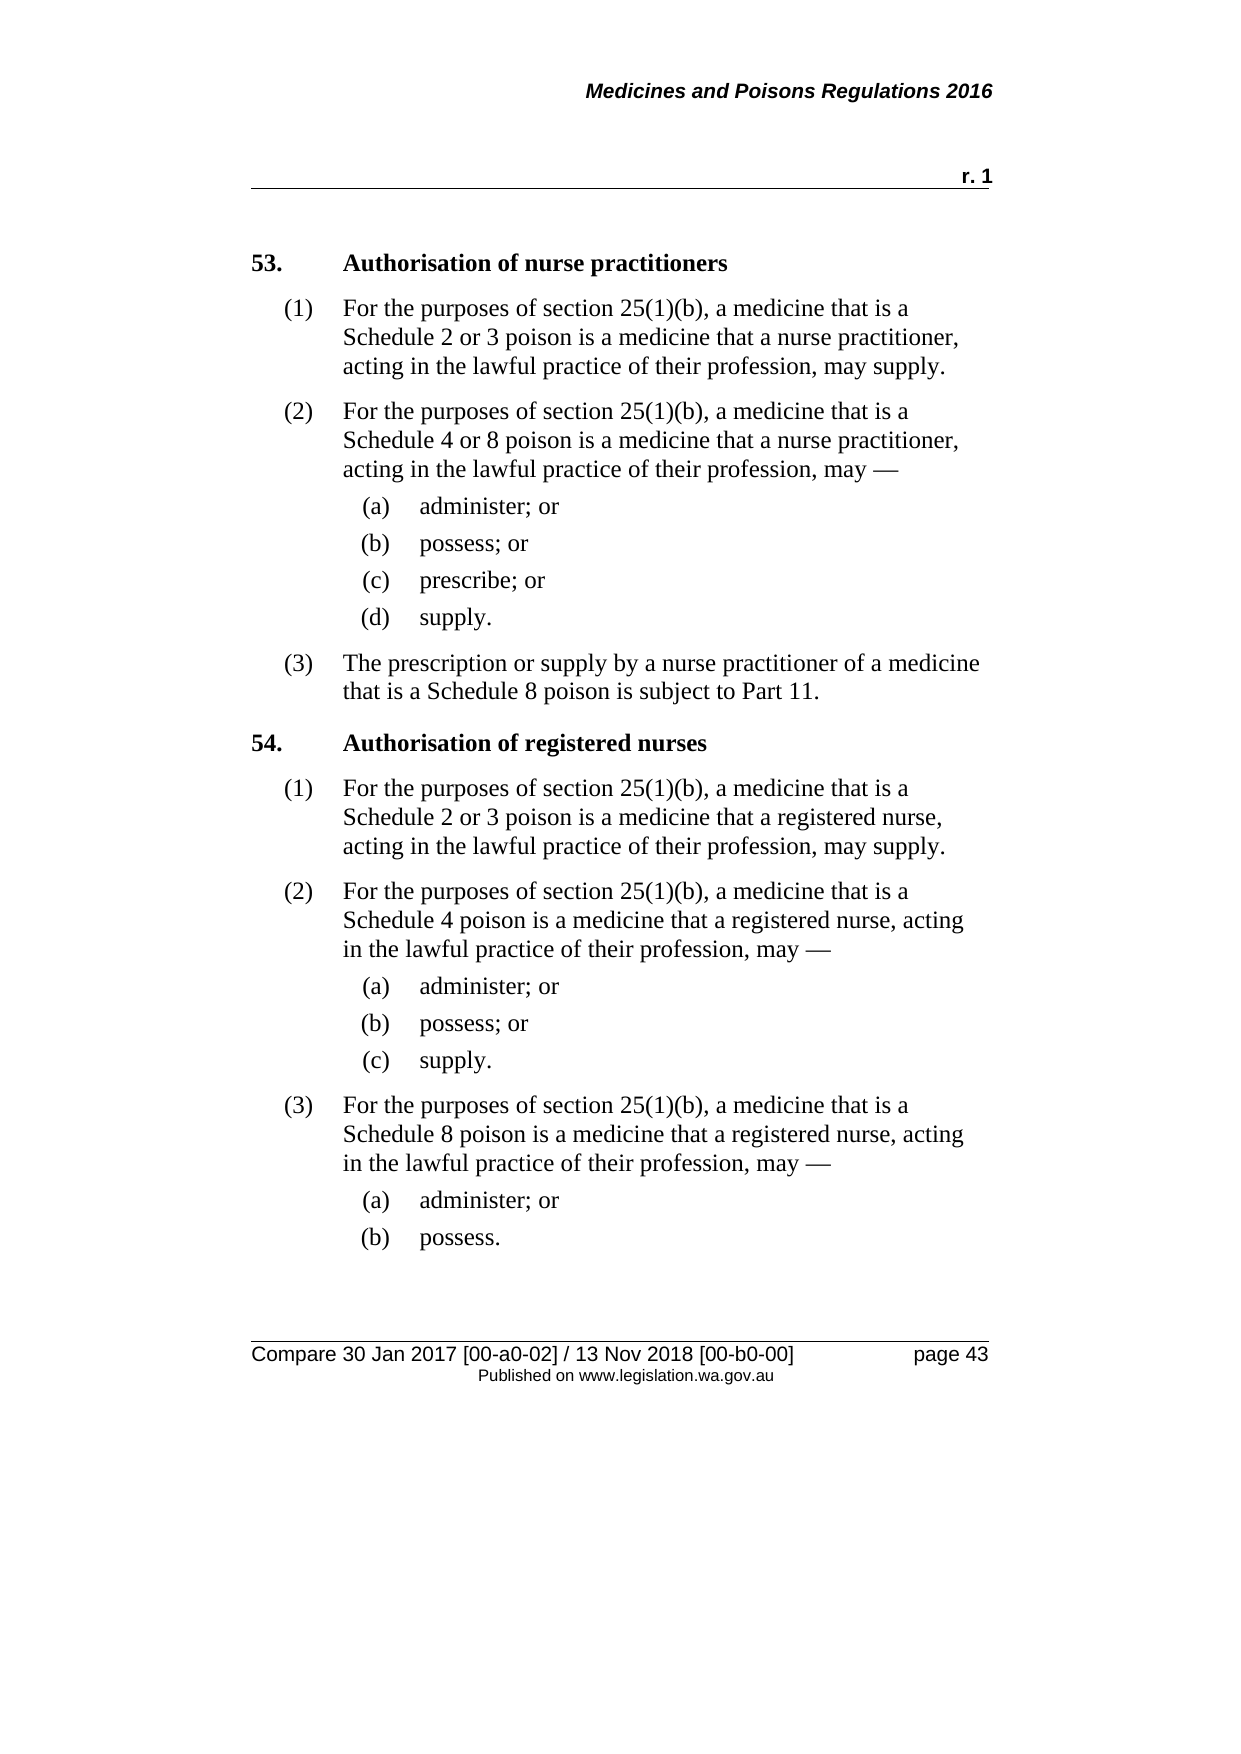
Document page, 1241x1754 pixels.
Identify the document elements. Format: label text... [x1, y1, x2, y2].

text (b) possess; or [251, 528, 989, 557]
subtitle 54. Authorisation of registered nurses [251, 728, 989, 757]
text (b) possess; or [251, 1008, 989, 1037]
text (d) supply. [251, 602, 989, 631]
text (2) For the purposes of section 25(1)(b), a medicine that is a Schedule 4 poison is a medicine that a registered nurse, acting in the lawful practice of their profession, may — [251, 876, 989, 963]
text (1) For the purposes of section 25(1)(b), a medicine that is a Schedule 2 or 3 poison is a medicine that a nurse practitioner, acting in the lawful practice of their profession, may supply. [251, 293, 989, 380]
text (a) administer; or [251, 971, 989, 1000]
text (c) prescribe; or [251, 565, 989, 594]
text (c) supply. [251, 1045, 989, 1074]
text (2) For the purposes of section 25(1)(b), a medicine that is a Schedule 4 or 8 poison is a medicine that a nurse practitioner, acting in the lawful practice of their profession, may — [251, 396, 989, 483]
text (a) administer; or [251, 1185, 989, 1214]
text (a) administer; or [251, 491, 989, 520]
text (3) For the purposes of section 25(1)(b), a medicine that is a Schedule 8 poison is a medicine that a registered nurse, acting in the lawful practice of their profession, may — [251, 1091, 989, 1177]
text (1) For the purposes of section 25(1)(b), a medicine that is a Schedule 2 or 3 poison is a medicine that a registered nurse, acting in the lawful practice of their profession, may supply. [251, 773, 989, 860]
text (b) possess. [251, 1222, 989, 1251]
text (3) The prescription or supply by a nurse practitioner of a medicine that is a Schedule 8 poison is subject to Part 11. [251, 648, 989, 705]
subtitle 53. Authorisation of nurse practitioners [251, 248, 989, 277]
